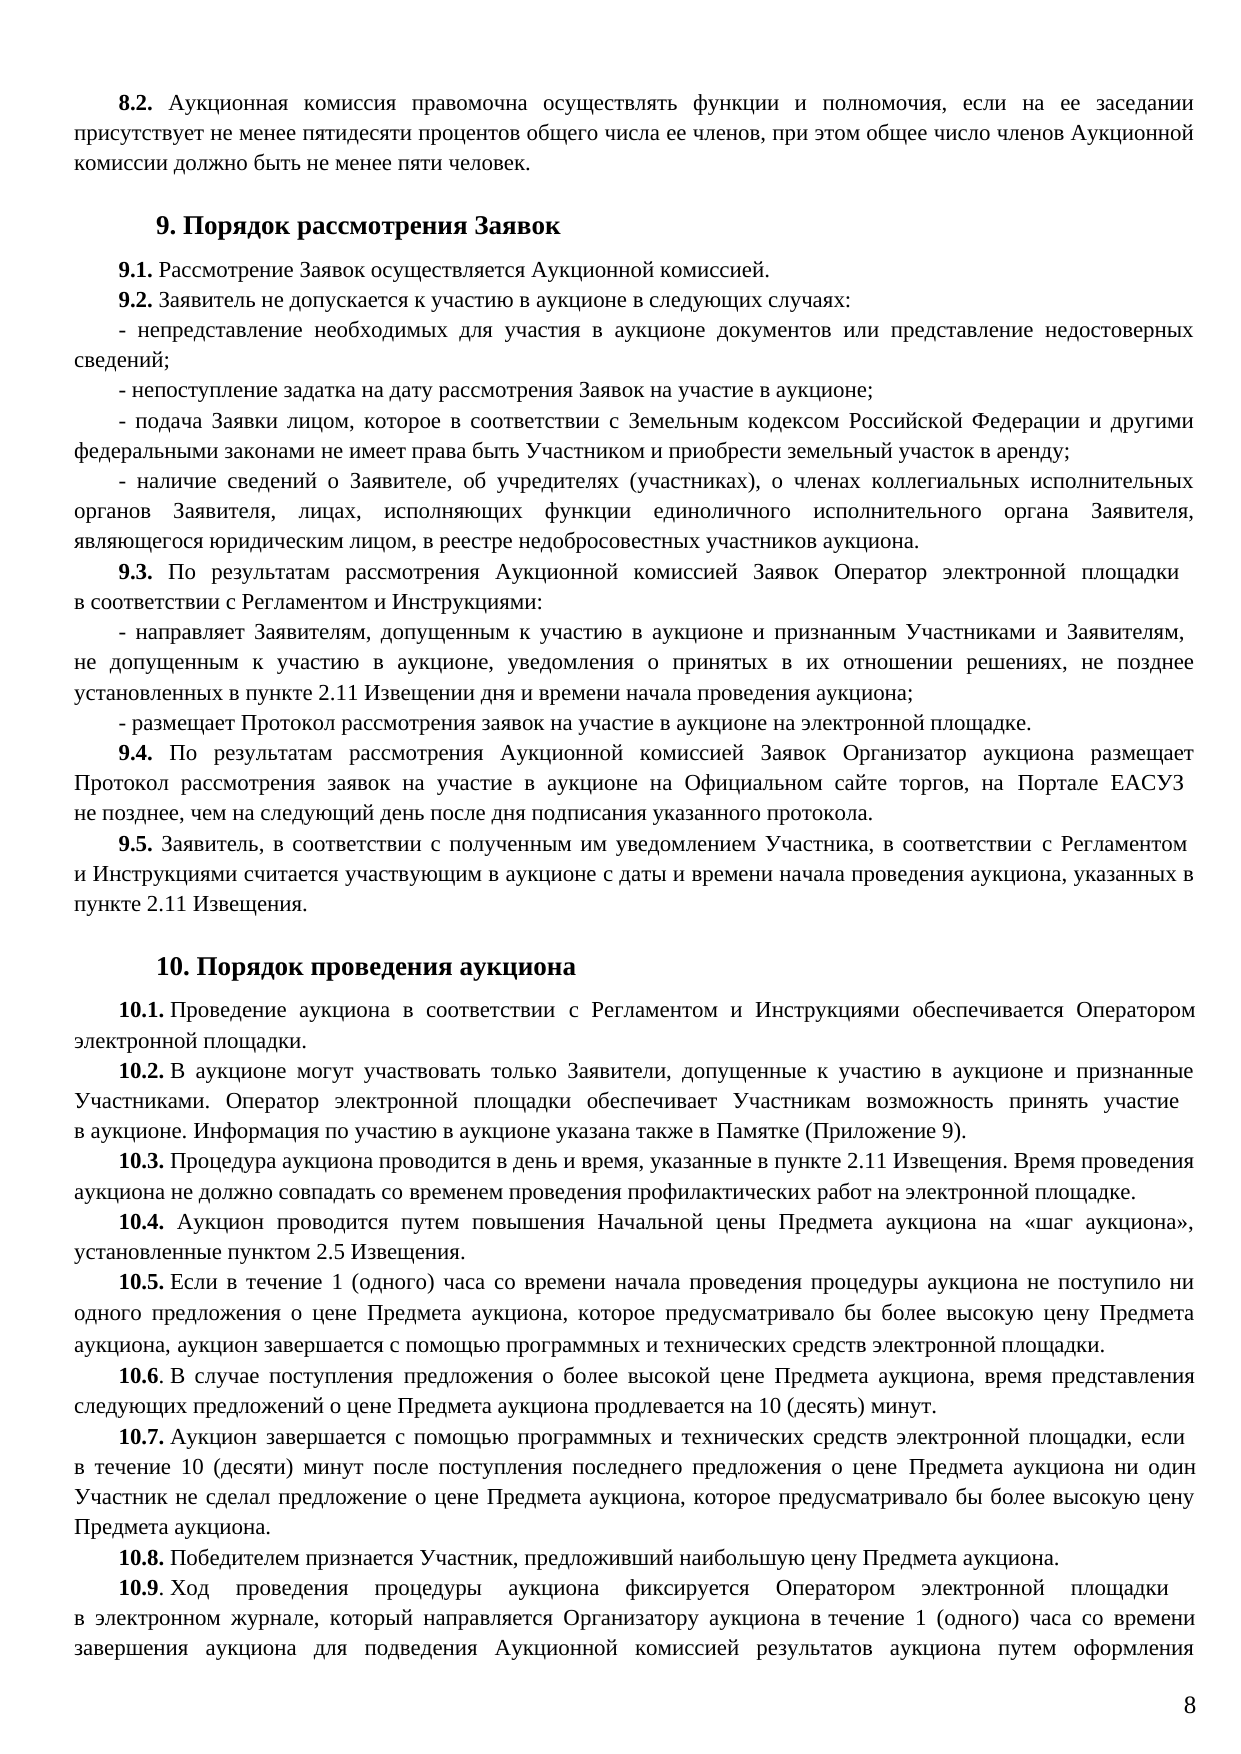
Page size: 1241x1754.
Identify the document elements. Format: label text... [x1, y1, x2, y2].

text - непоступление задатка на дату рассмотрения Заявок на участие в аукционе; [74, 376, 1196, 403]
text 10.5. Если в течение 1 (одного) часа со времени начала проведения процедуры аукциона не поступило ни одного предложения о цене Предмета аукциона, которое предусматривало бы более высокую цену Предмета аукциона, аукцион завершается с помощью программных и технических средств электронной площадки. [74, 1268, 1196, 1358]
text 9.2. Заявитель не допускается к участию в аукционе в следующих случаях: [74, 286, 1196, 312]
text 8.2. Аукционная комиссия правомочна осуществлять функции и полномочия, если на ее заседании присутствует не менее пятидесяти процентов общего числа ее членов, при этом общее число членов Аукционной комиссии должно быть не менее пяти человек. [74, 89, 1196, 175]
text 9.4. По результатам рассмотрения Аукционной комиссией Заявок Организатор аукциона размещает Протокол рассмотрения заявок на участие в аукционе на Официальном сайте торгов, на Портале ЕАСУЗ не позднее, чем на следующий день после дня подписания указанного протокола. [74, 739, 1196, 826]
text 9.5. Заявитель, в соответствии с полученным им уведомлением Участника, в соответствии с Регламентом и Инструкциями считается участвующим в аукционе с даты и времени начала проведения аукциона, указанных в пункте 2.11 Извещения. [74, 829, 1196, 916]
text - непредставление необходимых для участия в аукционе документов или представление недостоверных сведений; [74, 316, 1196, 373]
text 10.3. Процедура аукциона проводится в день и время, указанные в пункте 2.11 Извещения. Время проведения аукциона не должно совпадать со временем проведения профилактических работ на электронной площадке. [74, 1148, 1196, 1204]
text 10.4. Аукцион проводится путем повышения Начальной цены Предмета аукциона на «шаг аукциона», установленные пунктом 2.5 Извещения. [74, 1208, 1196, 1264]
text - размещает Протокол рассмотрения заявок на участие в аукционе на электронной площадке. [74, 709, 1196, 735]
text 9.3. По результатам рассмотрения Аукционной комиссией Заявок Оператор электронной площадки в соответствии с Регламентом и Инструкциями: [74, 558, 1196, 614]
text - направляет Заявителям, допущенным к участию в аукционе и признанным Участниками и Заявителям, не допущенным к участию в аукционе, уведомления о принятых в их отношении решениях, не позднее установленных в пункте 2.11 Извещении дня и времени начала проведения аукциона; [74, 618, 1196, 705]
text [74, 1574, 1196, 1661]
text 10.1. Проведение аукциона в соответствии с Регламентом и Инструкциями обеспечивается Оператором электронной площадки. [74, 997, 1196, 1053]
text 10.8. Победителем признается Участник, предложивший наибольшую цену Предмета аукциона. [74, 1543, 1196, 1570]
text 10.2. В аукционе могут участвовать только Заявители, допущенные к участию в аукционе и признанные Участниками. Оператор электронной площадки обеспечивает Участникам возможность принять участие в аукционе. Информация по участию в аукционе указана также в Памятке (Приложение 9). [74, 1057, 1196, 1144]
text 10.7. Аукцион завершается с помощью программных и технических средств электронной площадки, если в течение 10 (десяти) минут после поступления последнего предложения о цене Предмета аукциона ни один Участник не сделал предложение о цене Предмета аукциона, которое предусматривало бы более высокую цену Предмета аукциона. [74, 1423, 1196, 1540]
subtitle 9. Порядок рассмотрения Заявок [156, 209, 1196, 241]
text - подача Заявки лицом, которое в соответствии с Земельным кодексом Российской Федерации и другими федеральными законами не имеет права быть Участником и приобрести земельный участок в аренду; [74, 407, 1196, 463]
text 9.1. Рассмотрение Заявок осуществляется Аукционной комиссией. [74, 256, 1196, 282]
subtitle 10. Порядок проведения аукциона [156, 950, 1196, 982]
text 10.6. В случае поступления предложения о более высокой цене Предмета аукциона, время представления следующих предложений о цене Предмета аукциона продлевается на 10 (десять) минут. [74, 1362, 1196, 1419]
text - наличие сведений о Заявителе, об учредителях (участниках), о членах коллегиальных исполнительных органов Заявителя, лицах, исполняющих функции единоличного исполнительного органа Заявителя, являющегося юридическим лицом, в реестре недобросовестных участников аукциона. [74, 467, 1196, 554]
